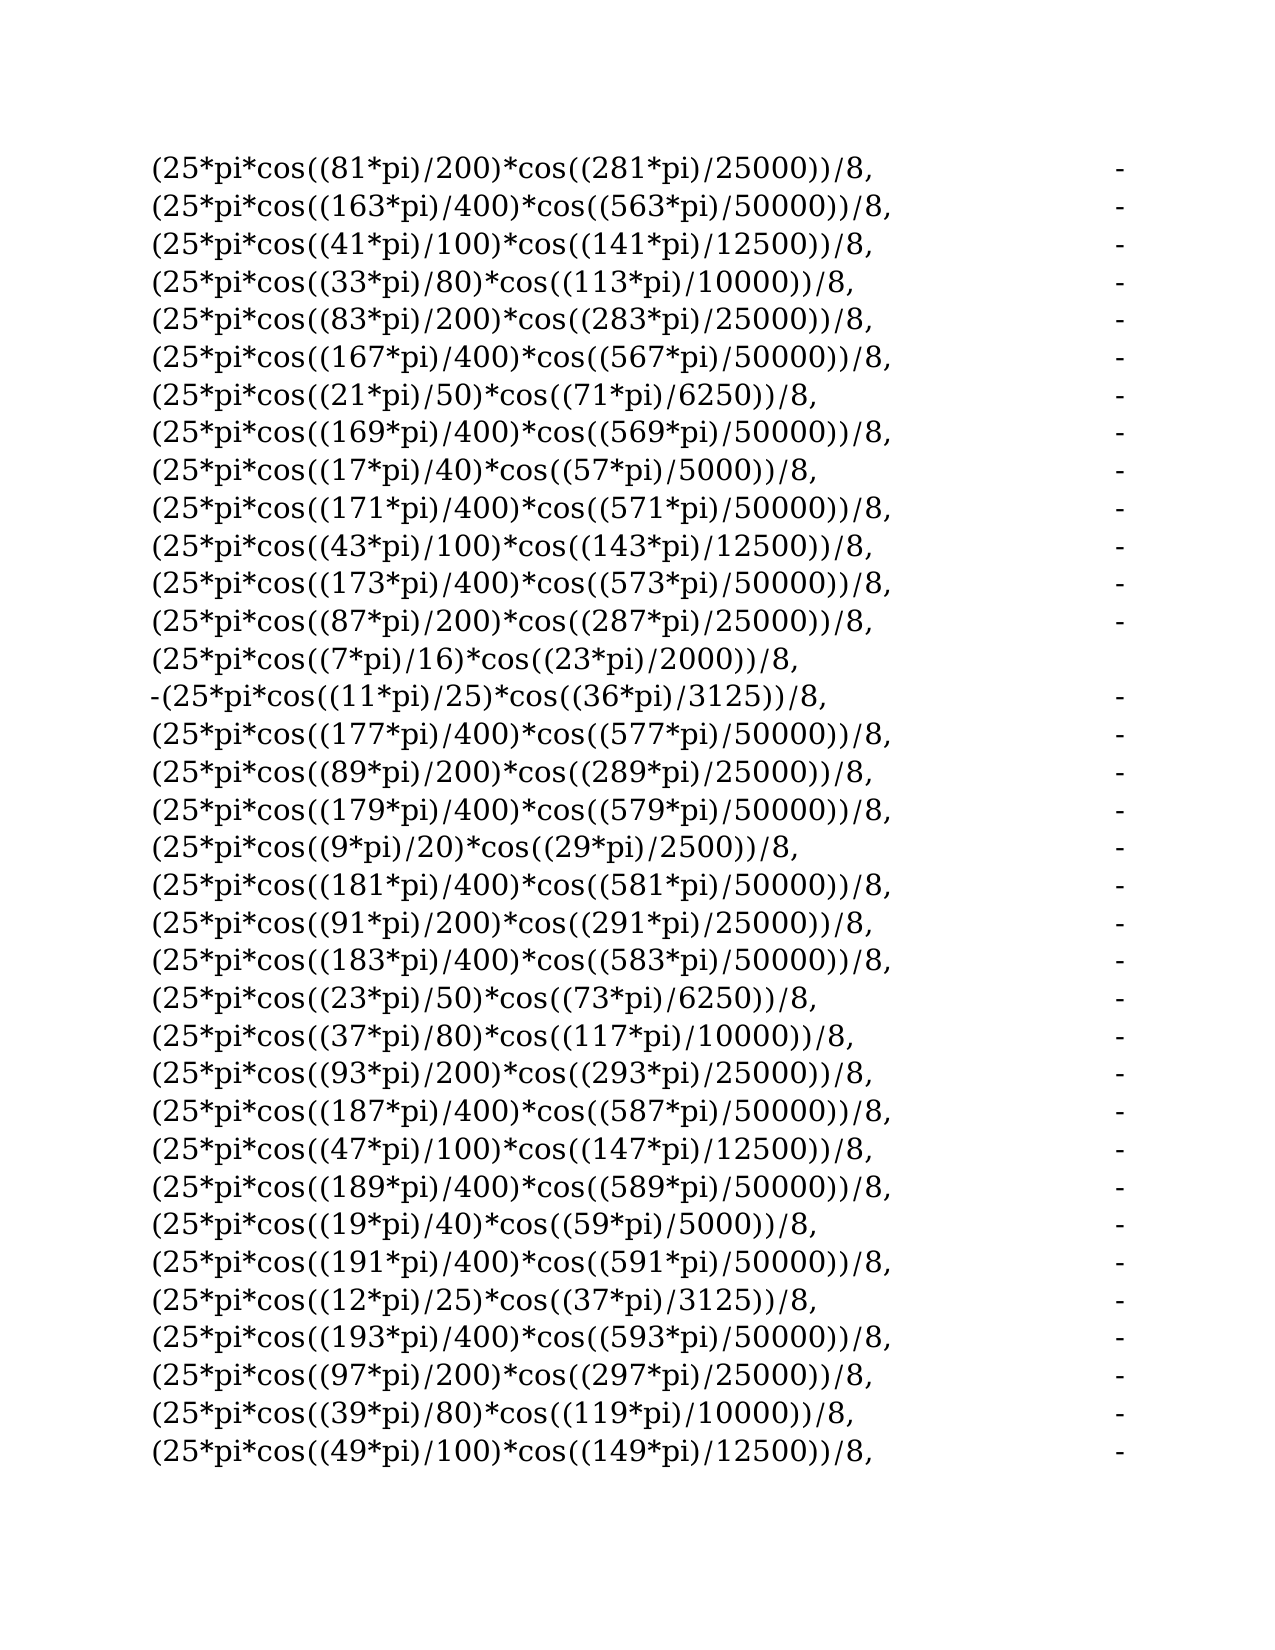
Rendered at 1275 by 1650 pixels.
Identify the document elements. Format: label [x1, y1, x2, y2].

text [150, 150, 1125, 1467]
